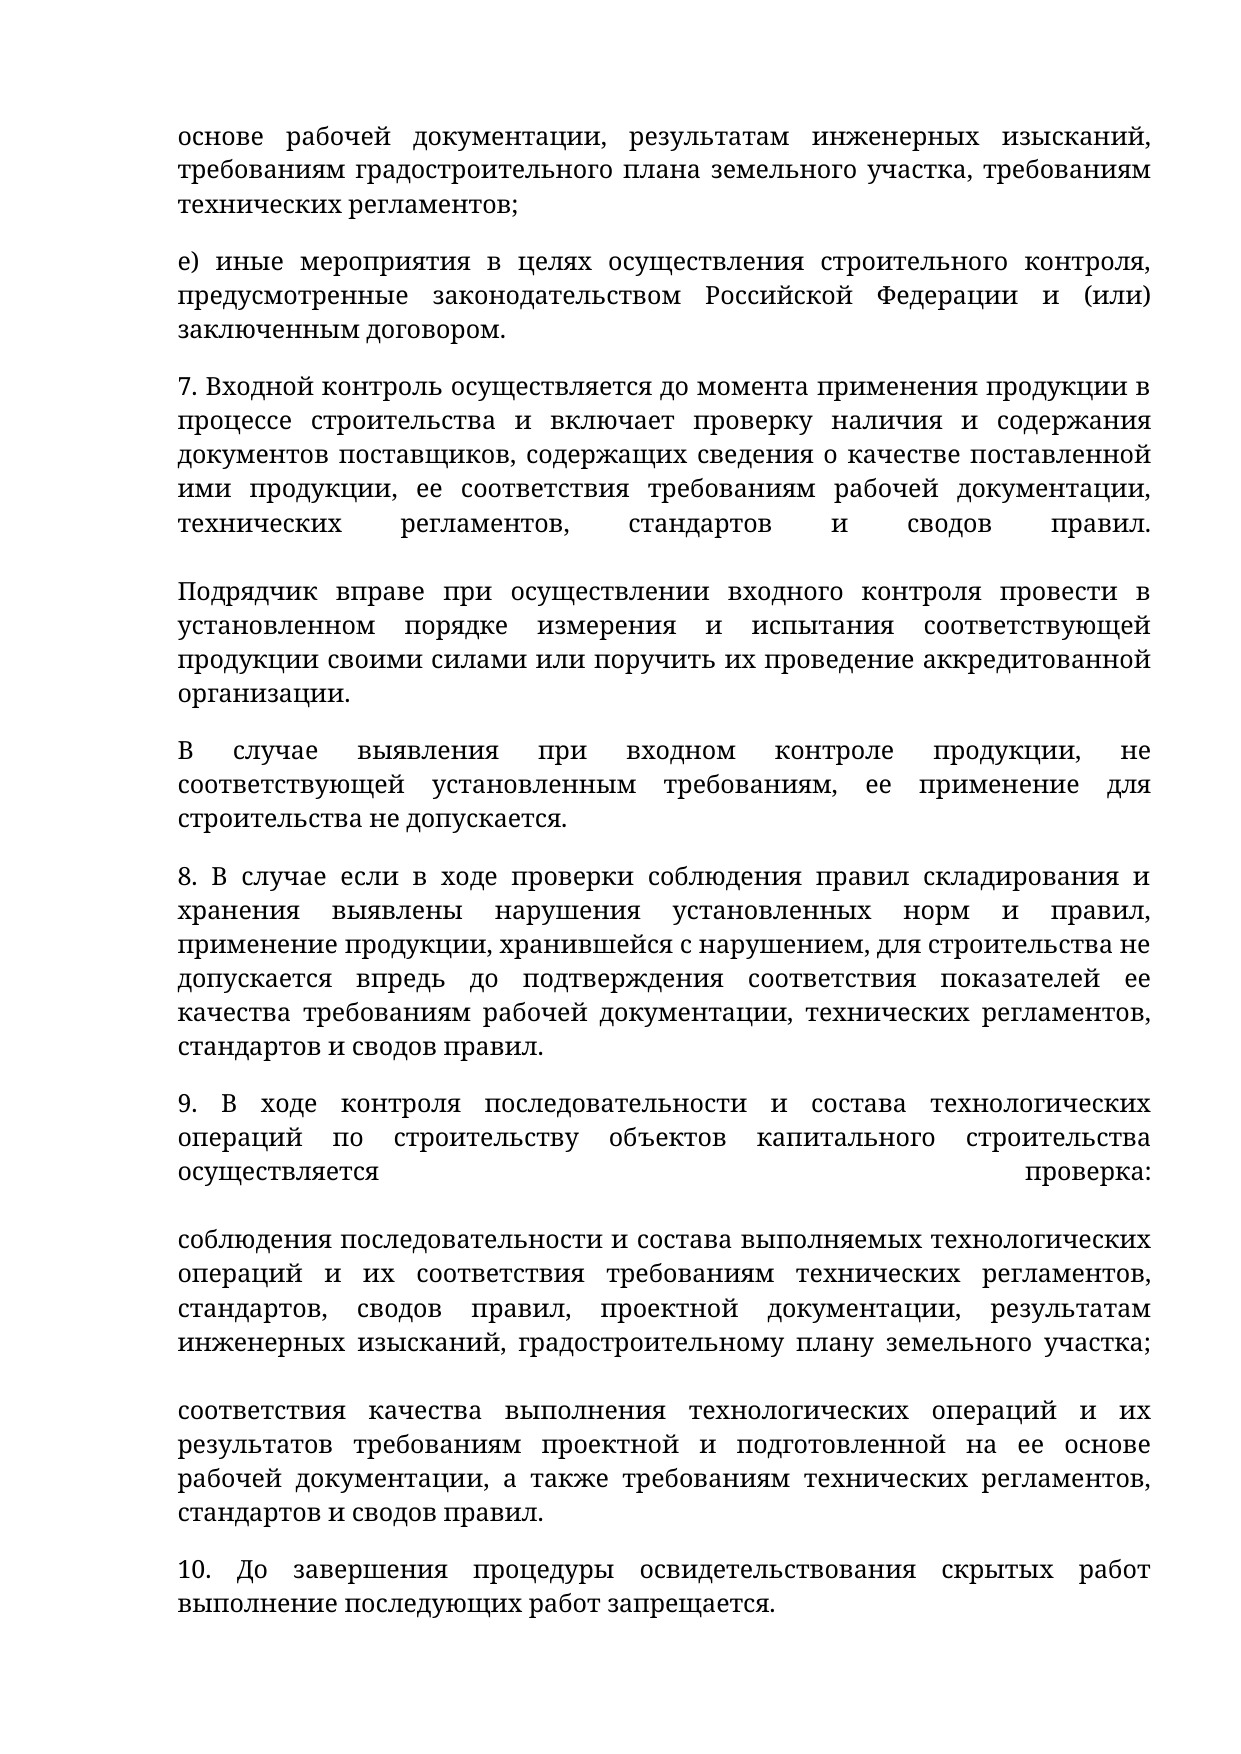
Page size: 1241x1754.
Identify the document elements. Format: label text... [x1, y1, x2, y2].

text 10. До завершения процедуры освидетельствования скрытых работ выполнение последующих работ запрещается. [177, 1552, 1152, 1620]
text В случае выявления при входном контроле продукции, не соответствующей установленным требованиям, ее применение для строительства не допускается. [177, 733, 1152, 835]
text 8. В случае если в ходе проверки соблюдения правил складирования и хранения выявлены нарушения установленных норм и правил, применение продукции, хранившейся с нарушением, для строительства не допускается впредь до подтверждения соответствия показателей ее качества требованиям рабочей документации, технических регламентов, стандартов и сводов правил. [177, 858, 1152, 1063]
text е) иные мероприятия в целях осуществления строительного контроля, предусмотренные законодательством Российской Федерации и (или) заключенным договором. [177, 243, 1152, 346]
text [177, 118, 1152, 220]
text 7. Входной контроль осуществляется до момента применения продукции в процессе строительства и включает проверку наличия и содержания документов поставщиков, содержащих сведения о качестве поставленной ими продукции, ее соответствия требованиям рабочей документации, технических регламентов, стандартов и сводов правил. Подрядчик вправе при осуществлении входного контроля провести в установленном порядке измерения и испытания соответствующей продукции своими силами или поручить их проведение аккредитованной организации. [177, 369, 1152, 709]
text 9. В ходе контроля последовательности и состава технологических операций по строительству объектов капитального строительства осуществляется проверка: соблюдения последовательности и состава выполняемых технологических операций и их соответствия требованиям технических регламентов, стандартов, сводов правил, проектной документации, результатам инженерных изысканий, градостроительному плану земельного участка; соответствия качества выполнения технологических операций и их результатов требованиям проектной и подготовленной на ее основе рабочей документации, а также требованиям технических регламентов, стандартов и сводов правил. [177, 1086, 1152, 1529]
